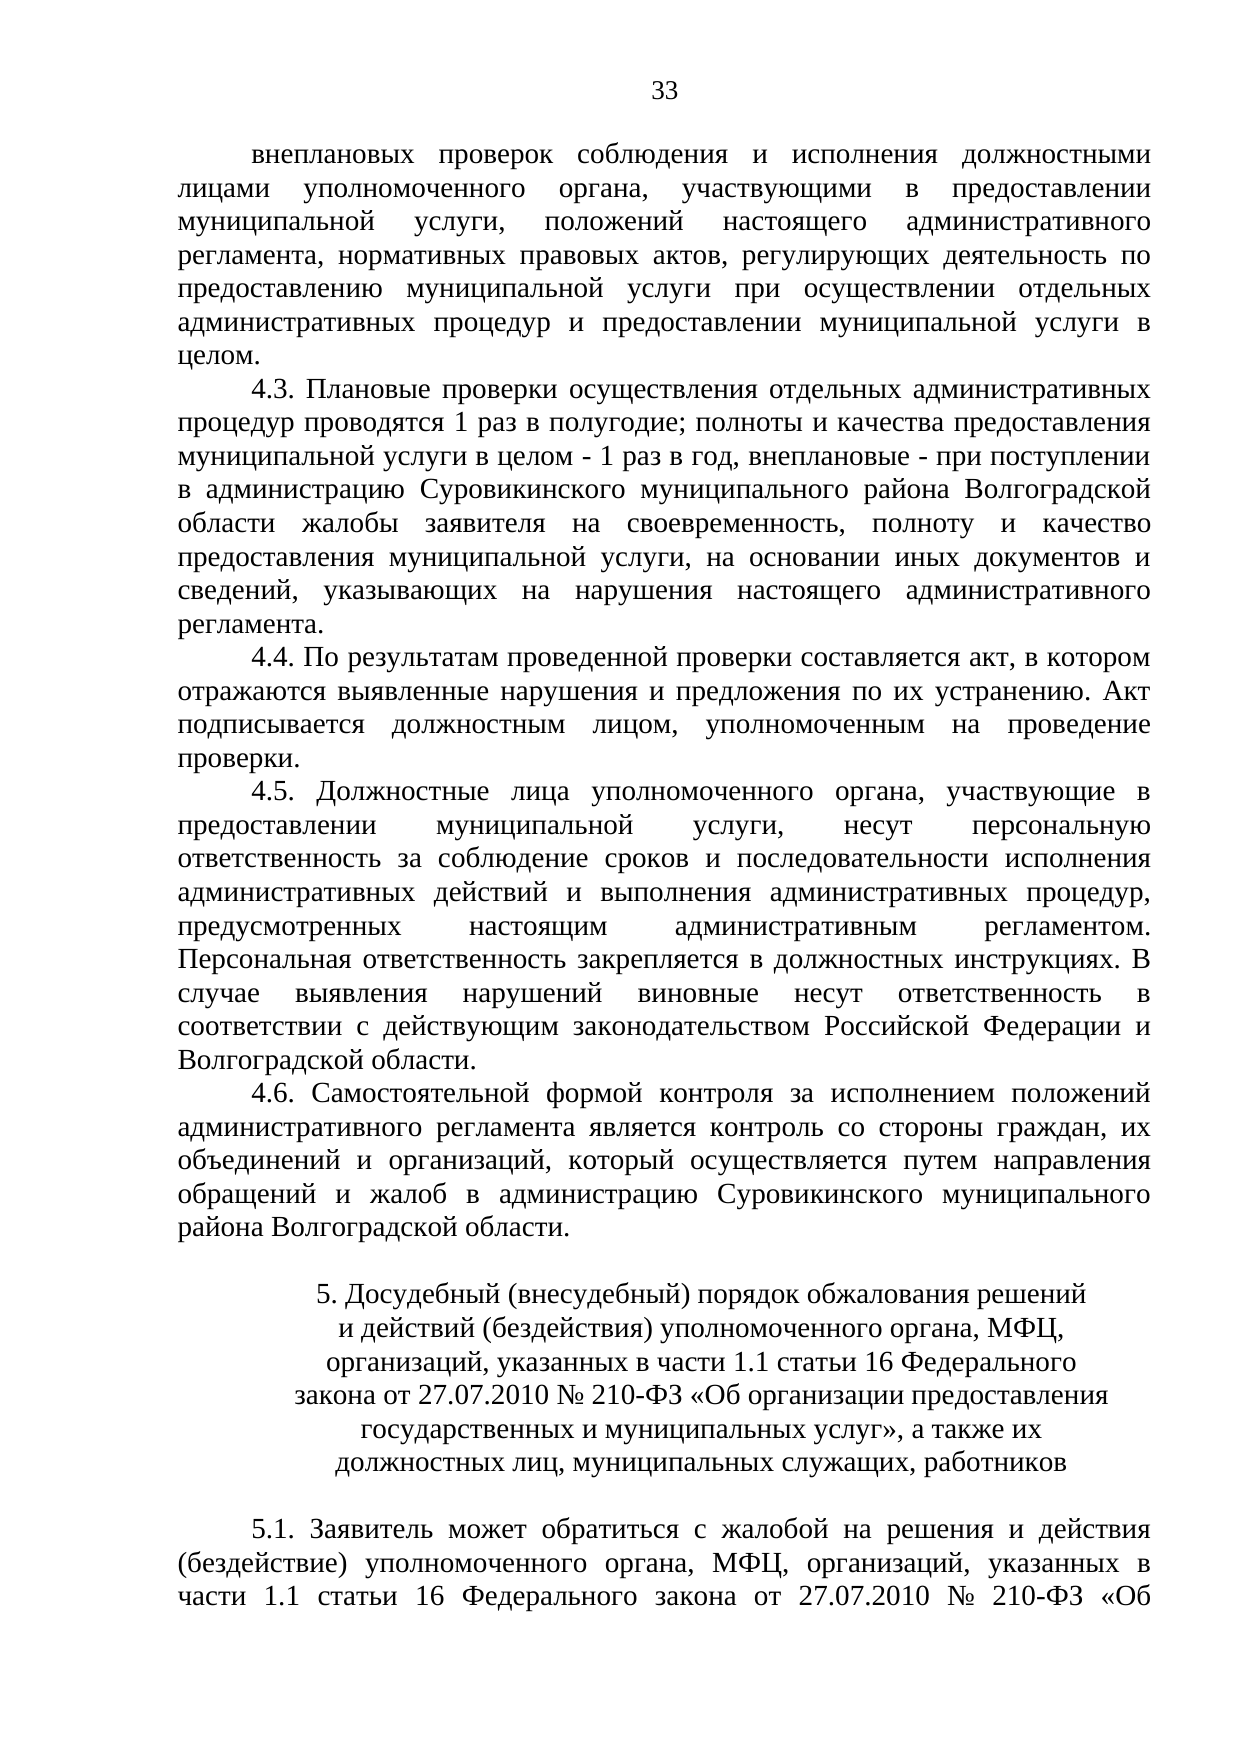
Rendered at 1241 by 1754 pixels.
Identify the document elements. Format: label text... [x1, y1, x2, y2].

text и действий (бездействия) уполномоченного органа, МФЦ, [177, 1310, 1152, 1344]
text внеплановых проверок соблюдения и исполнения должностными лицами уполномоченного органа, участвующими в предоставлении муниципальной услуги, положений настоящего административного регламента, нормативных правовых актов, регулирующих деятельность по предоставлению муниципальной услуги при осуществлении отдельных административных процедур и предоставлении муниципальной услуги в целом. [177, 136, 1152, 371]
text 4.6. Самостоятельной формой контроля за исполнением положений административного регламента является контроль со стороны граждан, их объединений и организаций, который осуществляется путем направления обращений и жалоб в администрацию Суровикинского муниципального района Волгоградской области. [177, 1075, 1152, 1243]
text закона от 27.07.2010 № 210-ФЗ «Об организации предоставления [177, 1377, 1152, 1411]
text 4.3. Плановые проверки осуществления отдельных административных процедур проводятся 1 раз в полугодие; полноты и качества предоставления муниципальной услуги в целом - 1 раз в год, внеплановые - при поступлении в администрацию Суровикинского муниципального района Волгоградской области жалобы заявителя на своевременность, полноту и качество предоставления муниципальной услуги, на основании иных документов и сведений, указывающих на нарушения настоящего административного регламента. [177, 371, 1152, 639]
text должностных лиц, муниципальных служащих, работников [177, 1444, 1152, 1478]
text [177, 1511, 1152, 1612]
text 5. Досудебный (внесудебный) порядок обжалования решений [177, 1277, 1152, 1310]
text 4.5. Должностные лица уполномоченного органа, участвующие в предоставлении муниципальной услуги, несут персональную ответственность за соблюдение сроков и последовательности исполнения административных действий и выполнения административных процедур, предусмотренных настоящим административным регламентом. Персональная ответственность закрепляется в должностных инструкциях. В случае выявления нарушений виновные несут ответственность в соответствии с действующим законодательством Российской Федерации и Волгоградской области. [177, 773, 1152, 1075]
text 4.4. По результатам проведенной проверки составляется акт, в котором отражаются выявленные нарушения и предложения по их устранению. Акт подписывается должностным лицом, уполномоченным на проведение проверки. [177, 639, 1152, 773]
text организаций, указанных в части 1.1 статьи 16 Федерального [177, 1344, 1152, 1377]
text государственных и муниципальных услуг», а также их [177, 1411, 1152, 1444]
